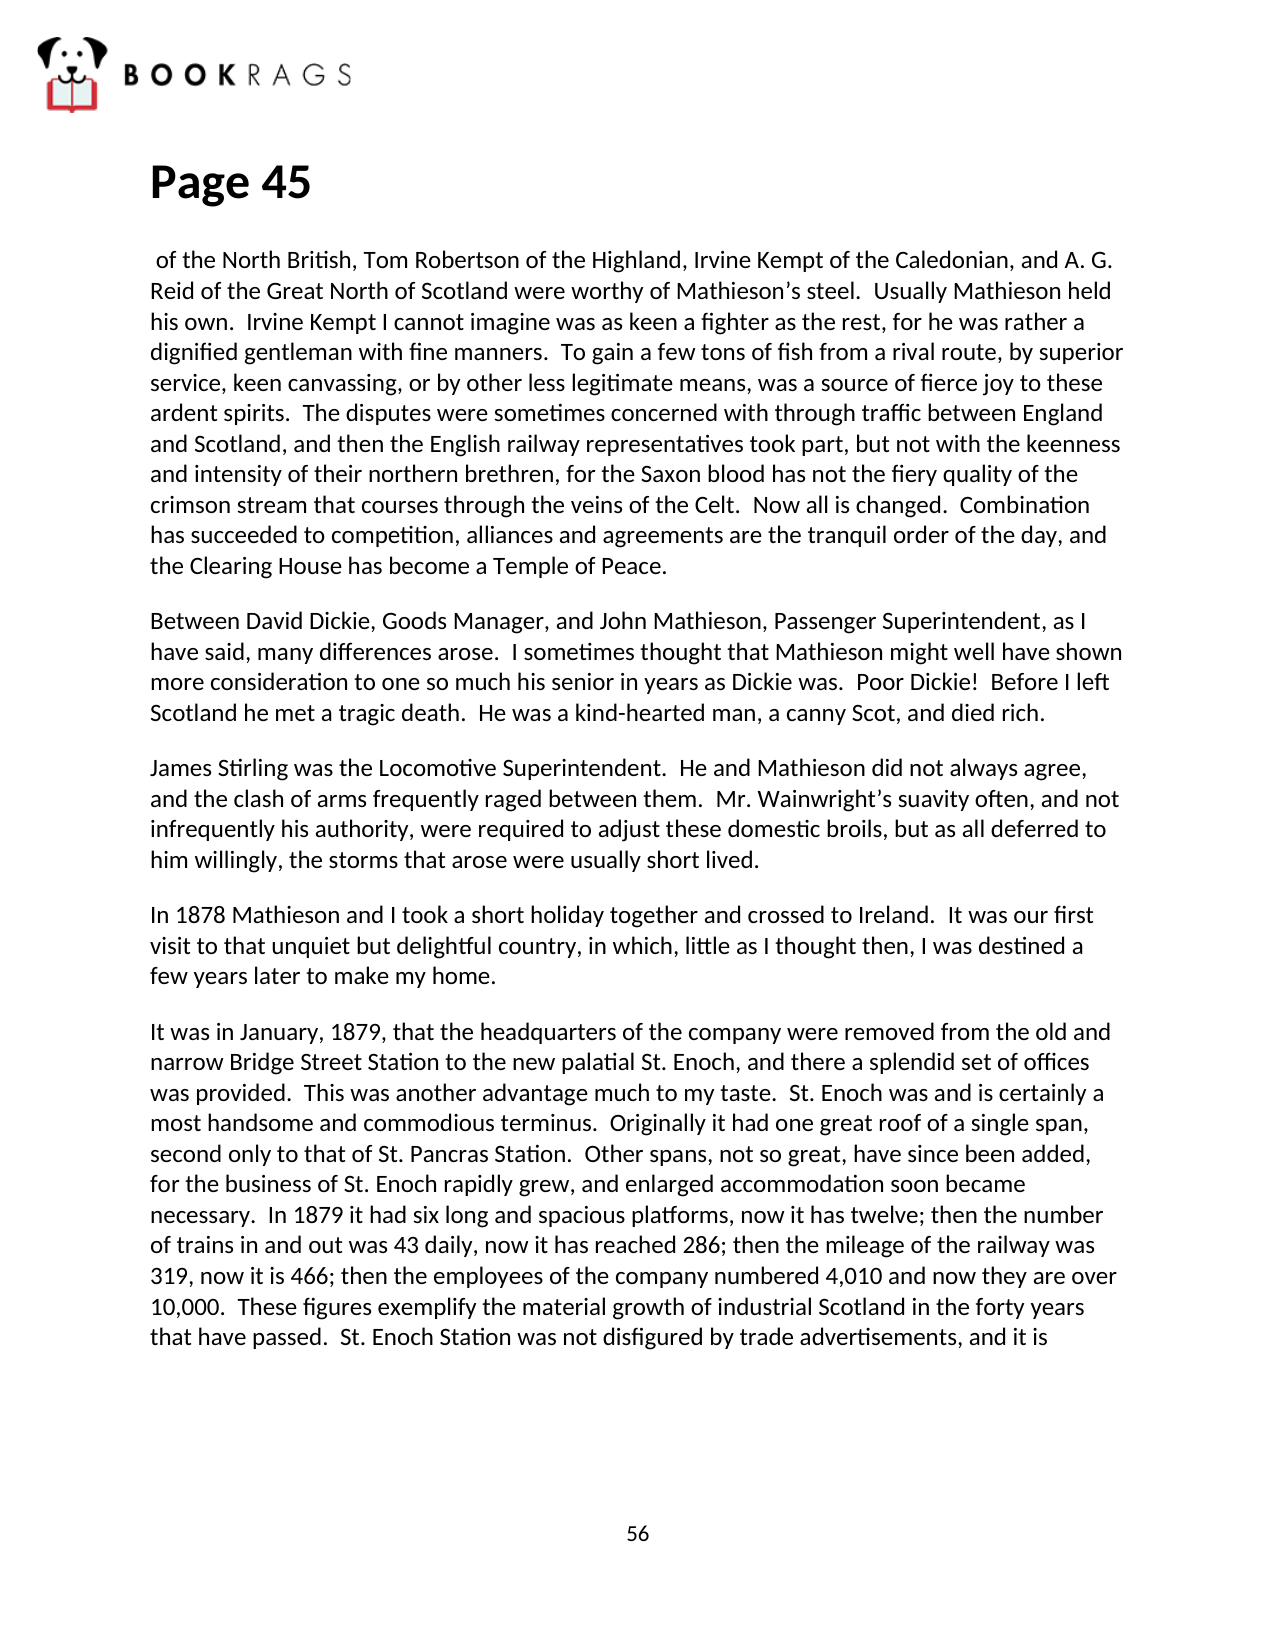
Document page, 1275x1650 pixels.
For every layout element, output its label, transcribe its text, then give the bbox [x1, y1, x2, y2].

text of the North British, Tom Robertson of the Highland, Irvine Kempt of the Caledonian, and A. G. Reid of the Great North of Scotland were worthy of Mathieson’s steel. Usually Mathieson held his own. Irvine Kempt I cannot imagine was as keen a fighter as the rest, for he was rather a dignified gentleman with fine manners. To gain a few tons of fish from a rival route, by superior service, keen canvassing, or by other less legitimate means, was a source of fierce joy to these ardent spirits. The disputes were sometimes concerned with through traffic between England and Scotland, and then the English railway representatives took part, but not with the keenness and intensity of their northern brethren, for the Saxon blood has not the fiery quality of the crimson stream that courses through the veins of the Celt. Now all is changed. Combination has succeeded to competition, alliances and agreements are the tranquil order of the day, and the Clearing House has become a Temple of Peace. [150, 244, 1125, 580]
text It was in January, 1879, that the headquarters of the company were removed from the old and narrow Bridge Street Station to the new palatial St. Enoch, and there a splendid set of offices was provided. This was another advantage much to my taste. St. Enoch was and is certainly a most handsome and commodious terminus. Originally it had one great roof of a single span, second only to that of St. Pancras Station. Other spans, not so great, have since been added, for the business of St. Enoch rapidly grew, and enlarged accommodation soon became necessary. In 1879 it had six long and spacious platforms, now it has twelve; then the number of trains in and out was 43 daily, now it has reached 286; then the mileage of the railway was 319, now it is 466; then the employees of the company numbered 4,010 and now they are over 10,000. These figures exemplify the material growth of industrial Scotland in the forty years that have passed. St. Enoch Station was not disfigured by trade advertisements, and it is [150, 1016, 1125, 1352]
text James Stirling was the Locomotive Superintendent. He and Mathieson did not always agree, and the clash of arms frequently raged between them. Mr. Wainwright’s suavity often, and not infrequently his authority, were required to adjust these domestic broils, but as all deferred to him willingly, the storms that arose were usually short lived. [150, 752, 1125, 874]
text Page 45 [150, 150, 1125, 211]
picture [37, 37, 351, 113]
text In 1878 Mathieson and I took a short holiday together and crossed to Ireland. It was our first visit to that unquiet but delightful country, in which, little as I thought then, I was destined a few years later to make my home. [150, 899, 1125, 991]
text Between David Dickie, Goods Manager, and John Mathieson, Passenger Superintendent, as I have said, many differences arose. I sometimes thought that Mathieson might well have shown more consideration to one so much his senior in years as Dickie was. Poor Dickie! Before I left Scotland he met a tragic death. He was a kind-hearted man, a canny Scot, and died rich. [150, 605, 1125, 727]
